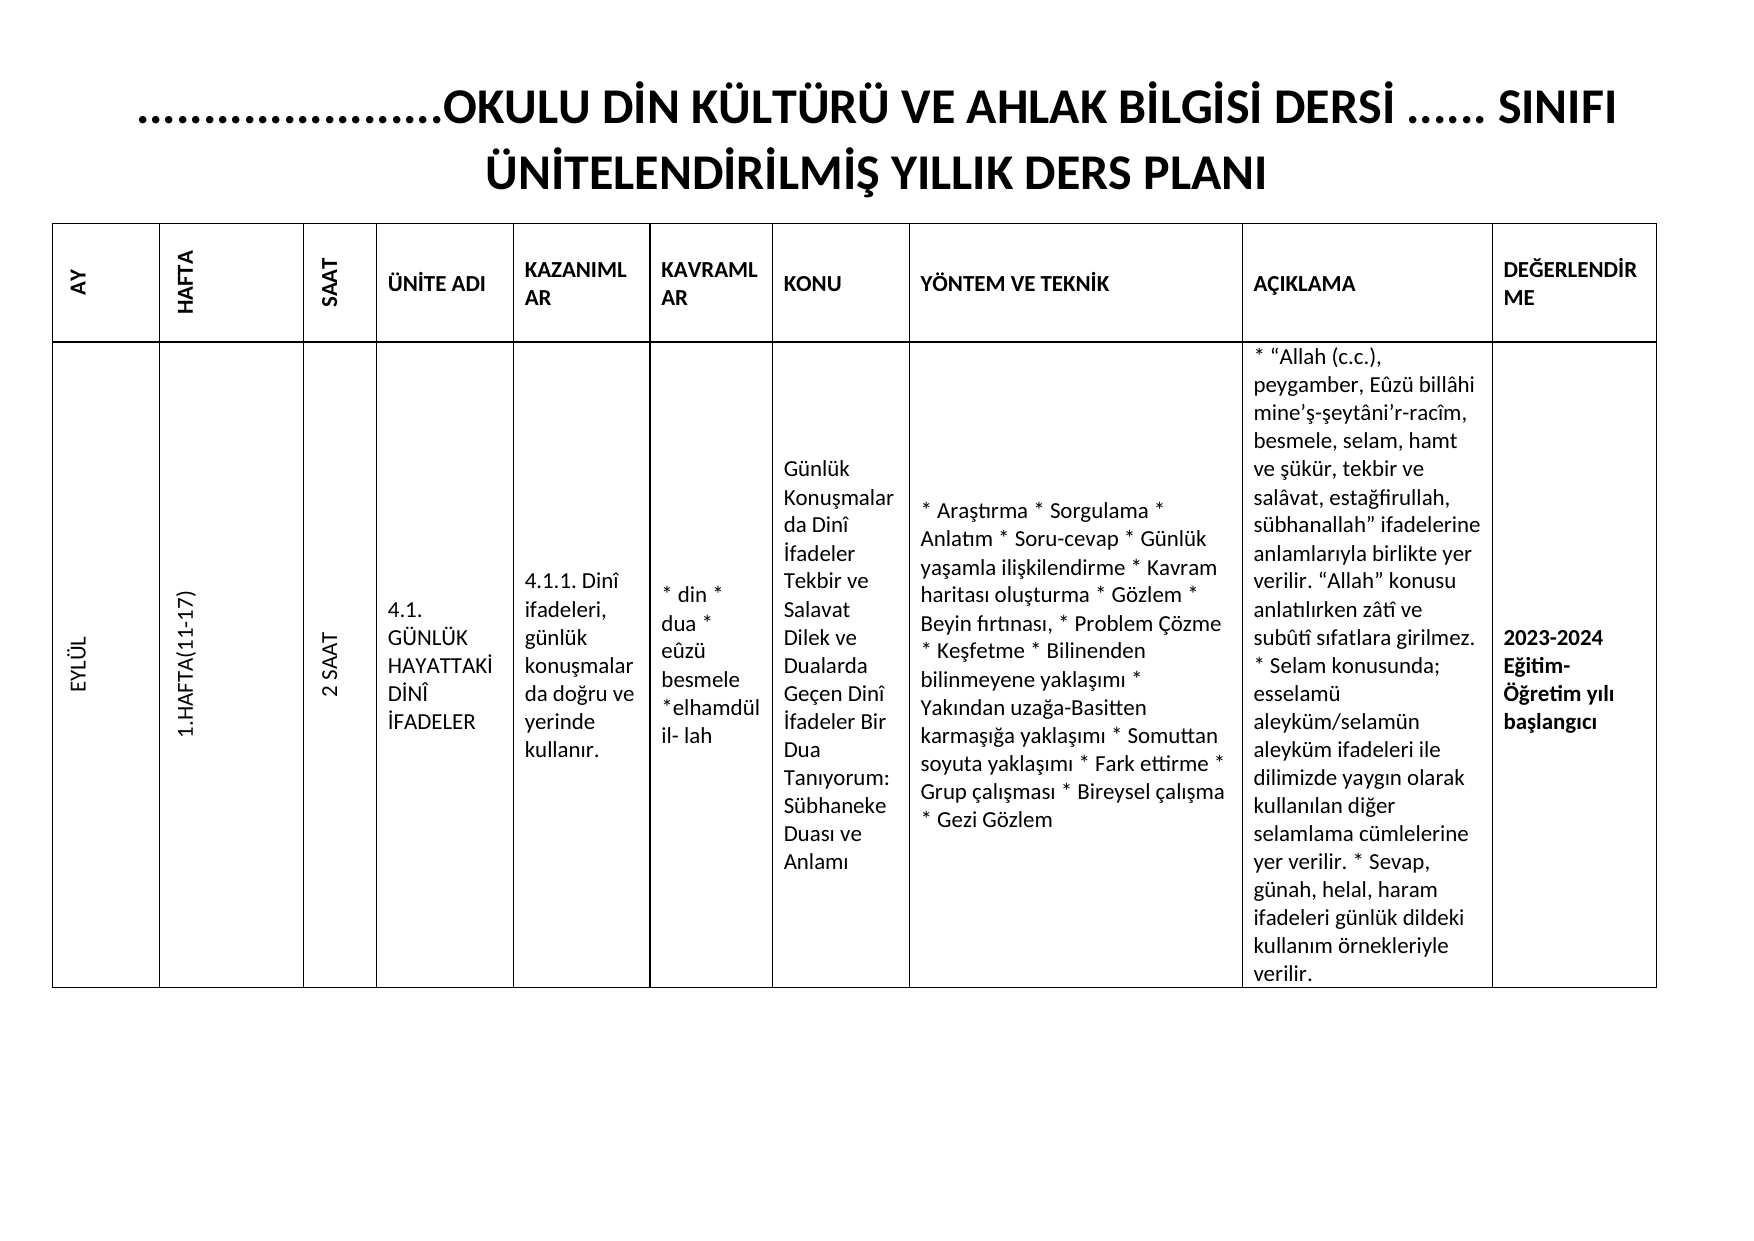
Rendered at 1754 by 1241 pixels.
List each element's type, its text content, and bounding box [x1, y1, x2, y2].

table_header KONU [773, 224, 909, 341]
table_cell 1.HAFTA(11-17) [160, 343, 303, 987]
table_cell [910, 343, 1242, 987]
table_cell EYLÜL [53, 343, 159, 987]
text .......................OKULU DİN KÜLTÜRÜ VE AHLAK BİLGİSİ DERSİ ...... SINIFI ÜNİTELENDİRİLMİŞ YILLIK DERS PLANI [75, 75, 1679, 202]
table_cell 4.1. GÜNLÜK HAYATTAKİ DİNÎ İFADELER [377, 343, 513, 987]
table_header AÇIKLAMA [1243, 224, 1492, 341]
table_header KAZANIMLAR [514, 224, 649, 341]
table_cell 2023-2024 Eğitim-Öğretim yılı başlangıcı [1493, 343, 1656, 987]
table_header AY [53, 224, 159, 341]
table_header HAFTA [160, 224, 303, 341]
table_header SAAT [304, 224, 376, 341]
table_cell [773, 343, 909, 987]
table_cell 2 SAAT [304, 343, 376, 987]
table_header DEĞERLENDİRME [1493, 224, 1656, 341]
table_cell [651, 343, 772, 987]
table_header ÜNİTE ADI [377, 224, 513, 341]
table_header YÖNTEM VE TEKNİK [910, 224, 1242, 341]
table_header KAVRAMLAR [651, 224, 772, 341]
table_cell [514, 343, 649, 987]
table_cell * “Allah (c.c.), peygamber, Eûzü billâhi mine’ş-şeytâni’r-racîm, besmele, selam, hamt ve şükür, tekbir ve salâvat, estağfirullah, sübhanallah” ifadelerine anlamlarıyla birlikte yer verilir. “Allah” konusu anlatılırken zâtî ve subûtî sıfatlara girilmez. * Selam konusunda; esselamü aleyküm/selamün aleyküm ifadeleri ile dilimizde yaygın olarak kullanılan diğer selamlama cümlelerine yer verilir. * Sevap, günah, helal, haram ifadeleri günlük dildeki kullanım örnekleriyle verilir. [1243, 343, 1492, 987]
